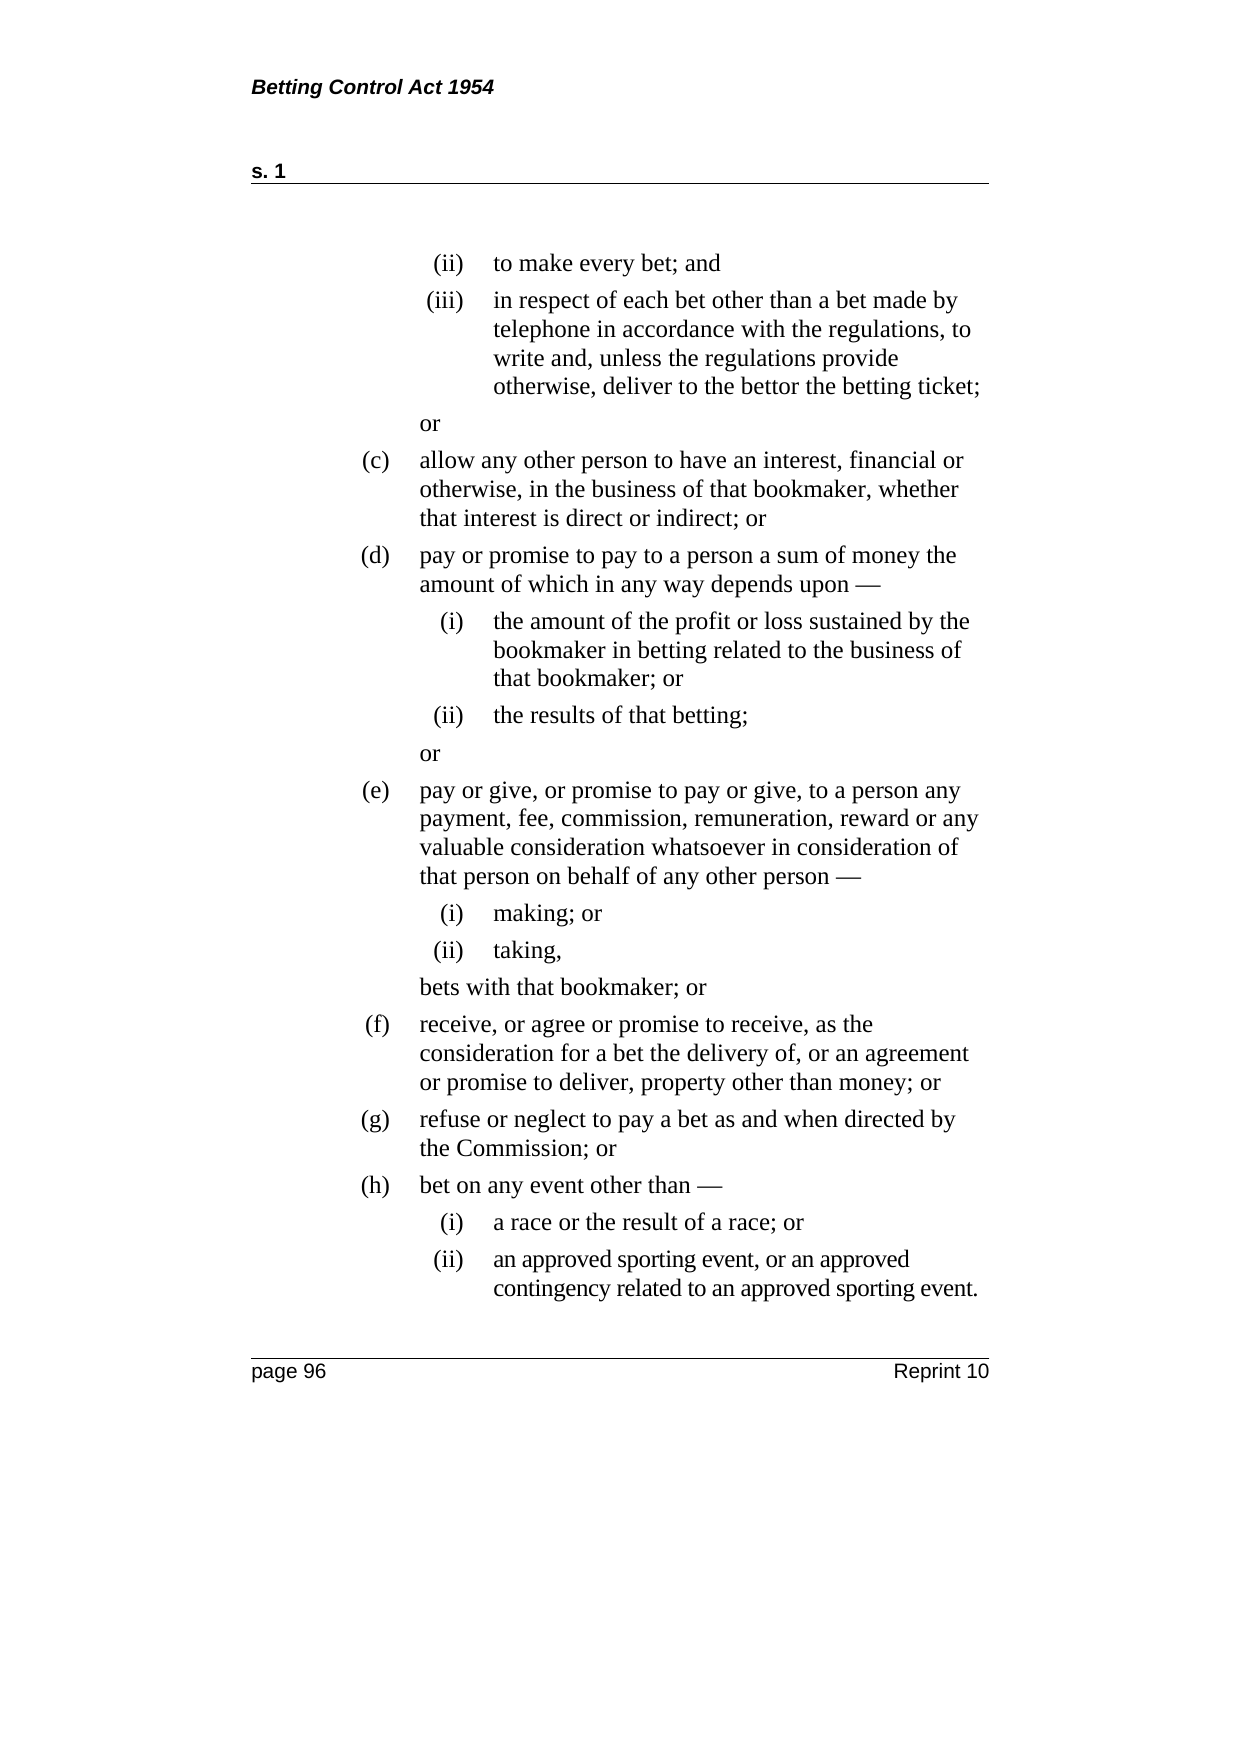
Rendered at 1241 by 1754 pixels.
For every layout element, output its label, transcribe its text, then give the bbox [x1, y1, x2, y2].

text (i) the amount of the profit or loss sustained by the bookmaker in betting related to the business of that bookmaker; or [251, 606, 989, 692]
text (i) a race or the result of a race; or [251, 1207, 989, 1236]
text (f) receive, or agree or promise to receive, as the consideration for a bet the delivery of, or an agreement or promise to deliver, property other than money; or [251, 1009, 989, 1096]
text (ii) an approved sporting event, or an approved contingency related to an approved sporting event. [251, 1244, 989, 1301]
text (h) bet on any event other than — [251, 1170, 989, 1198]
text (e) pay or give, or promise to pay or give, to a person any payment, fee, commission, remuneration, reward or any valuable consideration whatsoever in consideration of that person on behalf of any other person — [251, 775, 989, 890]
text (c) allow any other person to have an interest, financial or otherwise, in the business of that bookmaker, whether that interest is direct or indirect; or [251, 446, 989, 532]
text (ii) to make every bet; and [251, 248, 989, 277]
text (ii) taking, [251, 935, 989, 964]
text (g) refuse or neglect to pay a bet as and when directed by the Commission; or [251, 1104, 989, 1161]
text or [251, 408, 989, 437]
text (d) pay or promise to pay to a person a sum of money the amount of which in any way depends upon — [251, 540, 989, 598]
text bets with that bookmaker; or [251, 972, 989, 1001]
text (i) making; or [251, 898, 989, 927]
text (iii) in respect of each bet other than a bet made by telephone in accordance with the regulations, to write and, unless the regulations provide otherwise, deliver to the bettor the betting ticket; [251, 285, 989, 400]
text (ii) the results of that betting; [251, 701, 989, 729]
text or [251, 738, 989, 766]
